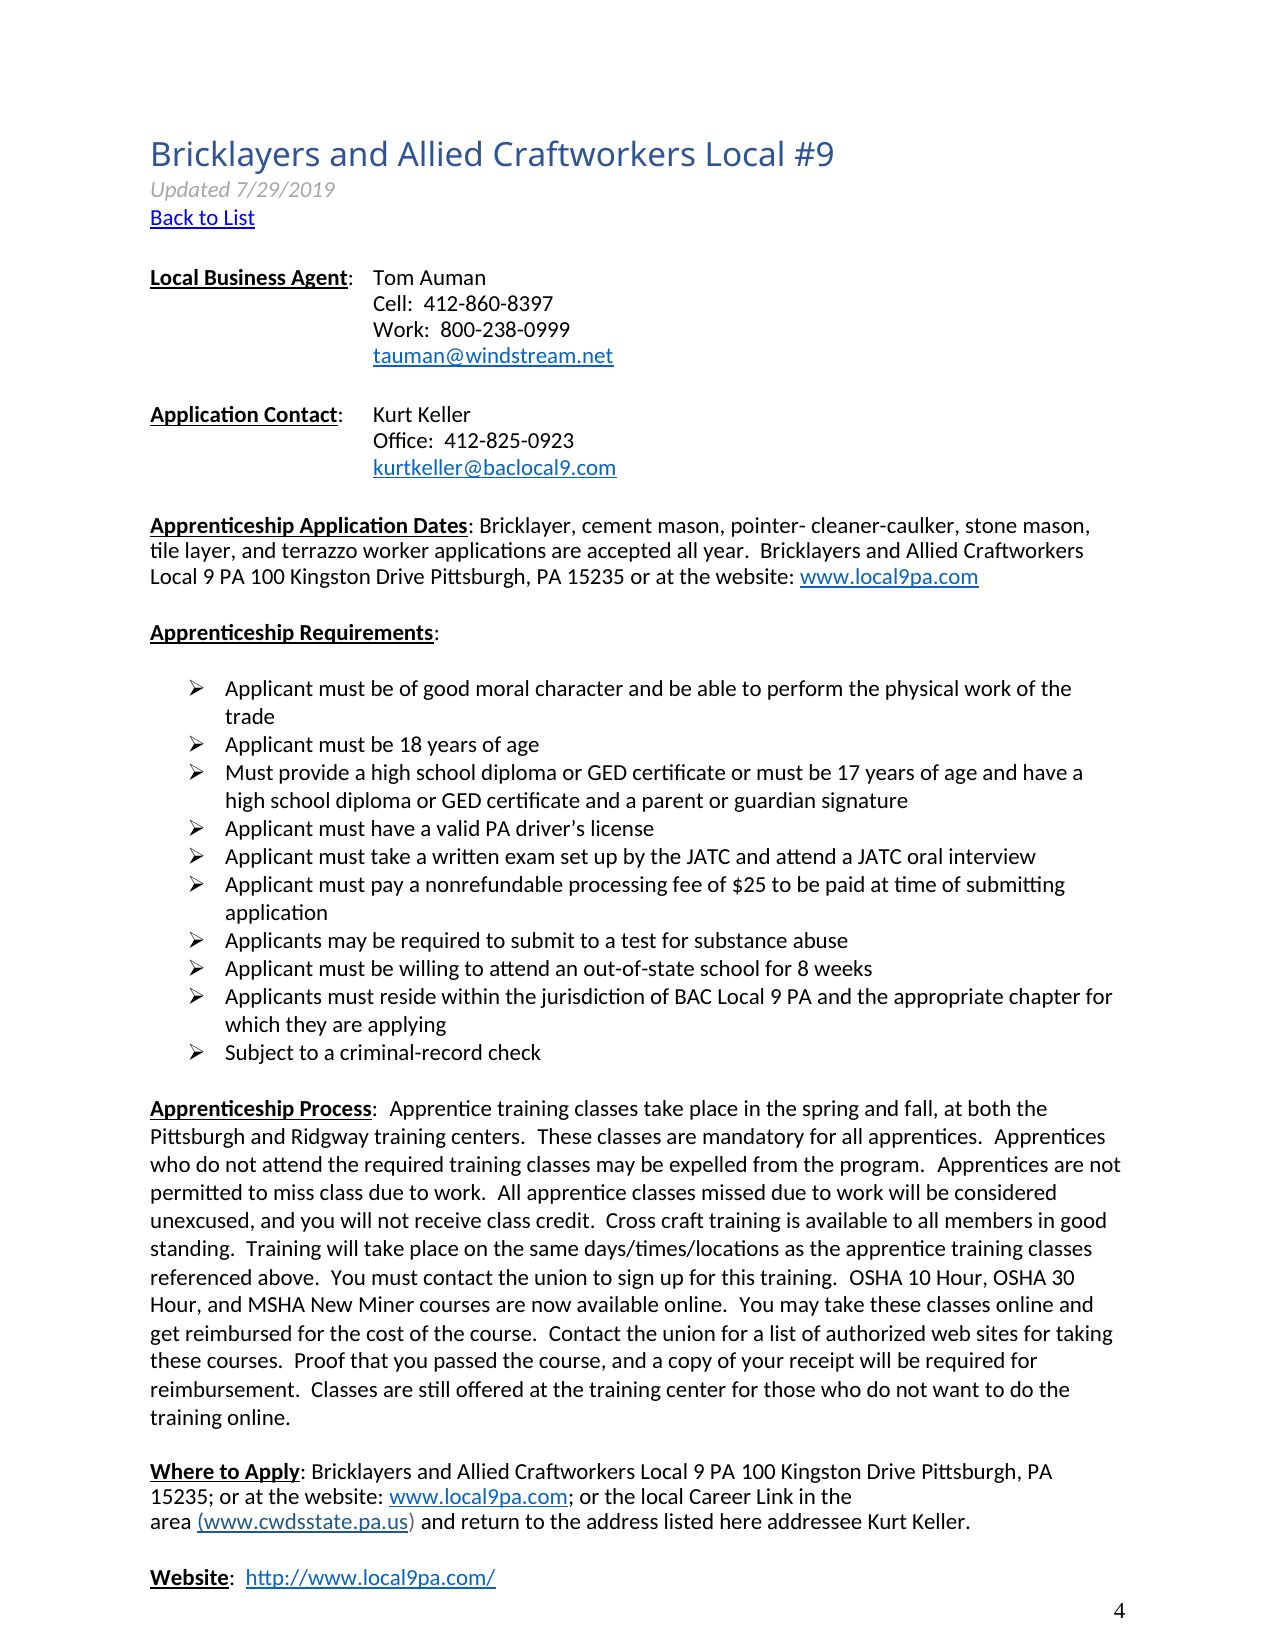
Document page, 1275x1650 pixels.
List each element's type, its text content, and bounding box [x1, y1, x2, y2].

text Back to List [150, 203, 1125, 231]
list Applicant must pay a nonrefundable processing fee of $25 to be paid at time of submitting application [187, 870, 1125, 926]
text Updated 7/29/2019 [150, 176, 1125, 203]
text Work: 800-238-0999 [150, 317, 644, 343]
text Application Contact: Kurt Keller [150, 402, 644, 428]
text Where to Apply: Bricklayers and Allied Craftworkers Local 9 PA 100 Kingston Drive Pittsburgh, PA 15235; or at the website: www.local9pa.com; or the local Career Link in the area (www.cwdsstate.pa.us) and return to the address listed here addressee Kurt Keller. [150, 1459, 1106, 1535]
list Applicants must reside within the jurisdiction of BAC Local 9 PA and the appropriate chapter for which they are applying [187, 982, 1125, 1038]
list Applicant must be 18 years of age [187, 730, 1125, 758]
list Applicant must take a written exam set up by the JATC and attend a JATC oral interview [187, 842, 1125, 870]
subtitle Bricklayers and Allied Craftworkers Local #9 [150, 130, 1125, 176]
text Apprenticeship Requirements: [150, 618, 1125, 646]
list Applicant must be willing to attend an out-of-state school for 8 weeks [187, 954, 1125, 982]
list Applicants may be required to submit to a test for substance abuse [187, 926, 1125, 954]
text kurtkeller@baclocal9.com [150, 454, 644, 480]
list Subject to a criminal-record check [187, 1038, 1125, 1067]
list Applicant must be of good moral character and be able to perform the physical work of the trade [187, 674, 1125, 730]
list Applicant must have a valid PA driver’s license [187, 814, 1125, 842]
list Must provide a high school diploma or GED certificate or must be 17 years of age and have a high school diploma or GED certificate and a parent or guardian signature [187, 758, 1125, 814]
text Apprenticeship Application Dates: Bricklayer, cement mason, pointer- cleaner-caulker, stone mason, tile layer, and terrazzo worker applications are accepted all year. Bricklayers and Allied Craftworkers Local 9 PA 100 Kingston Drive Pittsburgh, PA 15235 or at the website: www.local9pa.com [150, 514, 1106, 590]
text tauman@windstream.net [150, 343, 644, 369]
text Local Business Agent: Tom Auman [150, 264, 644, 291]
text Office: 412-825-0923 [150, 428, 644, 454]
text Website: http://www.local9pa.com/ [150, 1563, 1125, 1591]
text Apprenticeship Process: Apprentice training classes take place in the spring and fall, at both the Pittsburgh and Ridgway training centers. These classes are mandatory for all apprentices. Apprentices who do not attend the required training classes may be expelled from the program. Apprentices are not permitted to miss class due to work. All apprentice classes missed due to work will be considered unexcused, and you will not receive class credit. Cross craft training is available to all members in good standing. Training will take place on the same days/times/locations as the apprentice training classes referenced above. You must contact the union to sign up for this training. OSHA 10 Hour, OSHA 30 Hour, and MSHA New Miner courses are now available online. You may take these classes online and get reimbursed for the cost of the course. Contact the union for a list of authorized web sites for taking these courses. Proof that you passed the course, and a copy of your receipt will be required for reimbursement. Classes are still offered at the training center for those who do not want to do the training online. [150, 1094, 1125, 1431]
text Cell: 412-860-8397 [150, 291, 644, 317]
